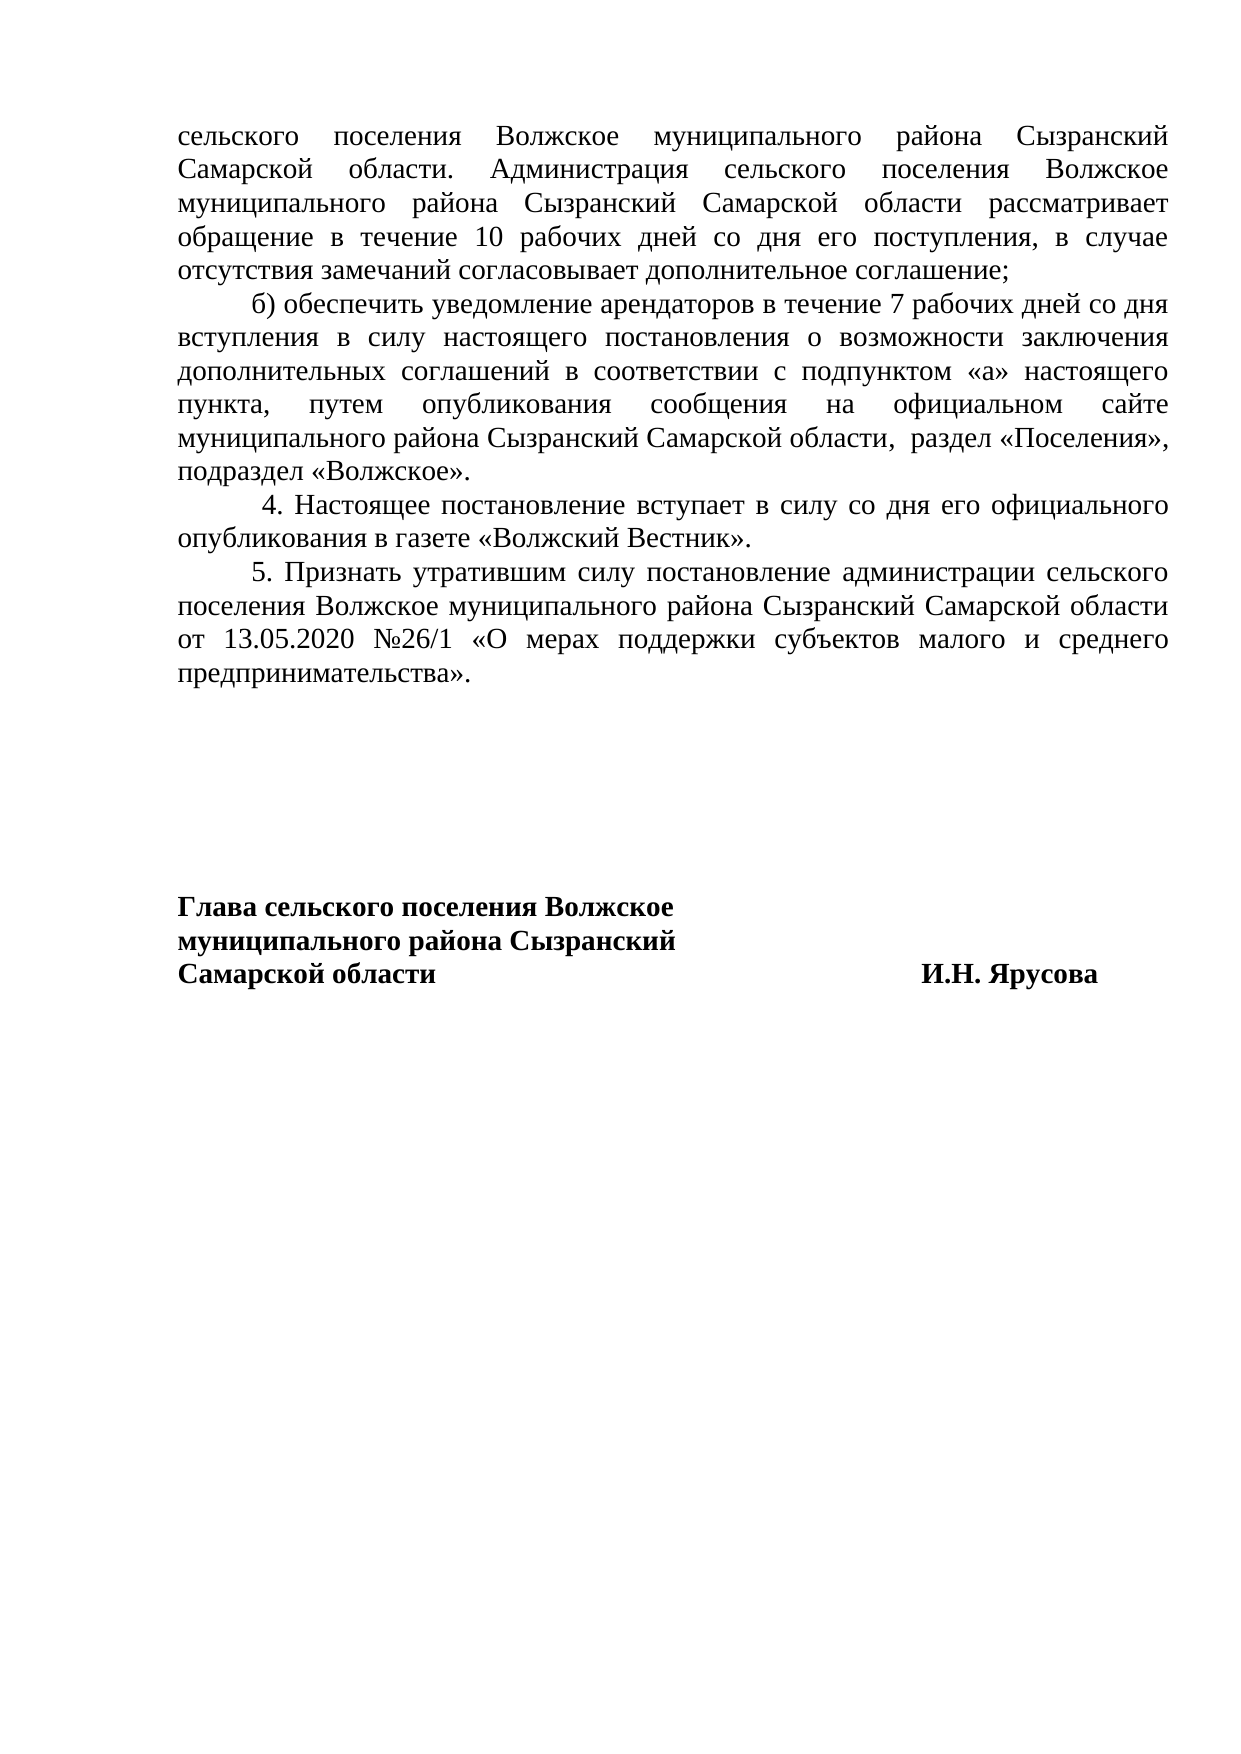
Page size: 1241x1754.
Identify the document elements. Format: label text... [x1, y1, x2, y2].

text Глава сельского поселения Волжское [177, 889, 1169, 923]
text б) обеспечить уведомление арендаторов в течение 7 рабочих дней со дня вступления в силу настоящего постановления о возможности заключения дополнительных соглашений в соответствии с подпунктом «а» настоящего пункта, путем опубликования сообщения на официальном сайте муниципального района Сызранский Самарской области, раздел «Поселения», подраздел «Волжское». [177, 286, 1169, 487]
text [177, 118, 1169, 286]
text 4. Настоящее постановление вступает в силу со дня его официального опубликования в газете «Волжский Вестник». [177, 487, 1169, 554]
text 5. Признать утратившим силу постановление администрации сельского поселения Волжское муниципального района Сызранский Самарской области от 13.05.2020 №26/1 «О мерах поддержки субъектов малого и среднего предпринимательства». [177, 554, 1169, 688]
text Самарской области И.Н. Ярусова [177, 957, 1169, 990]
text муниципального района Сызранский [177, 923, 1169, 957]
